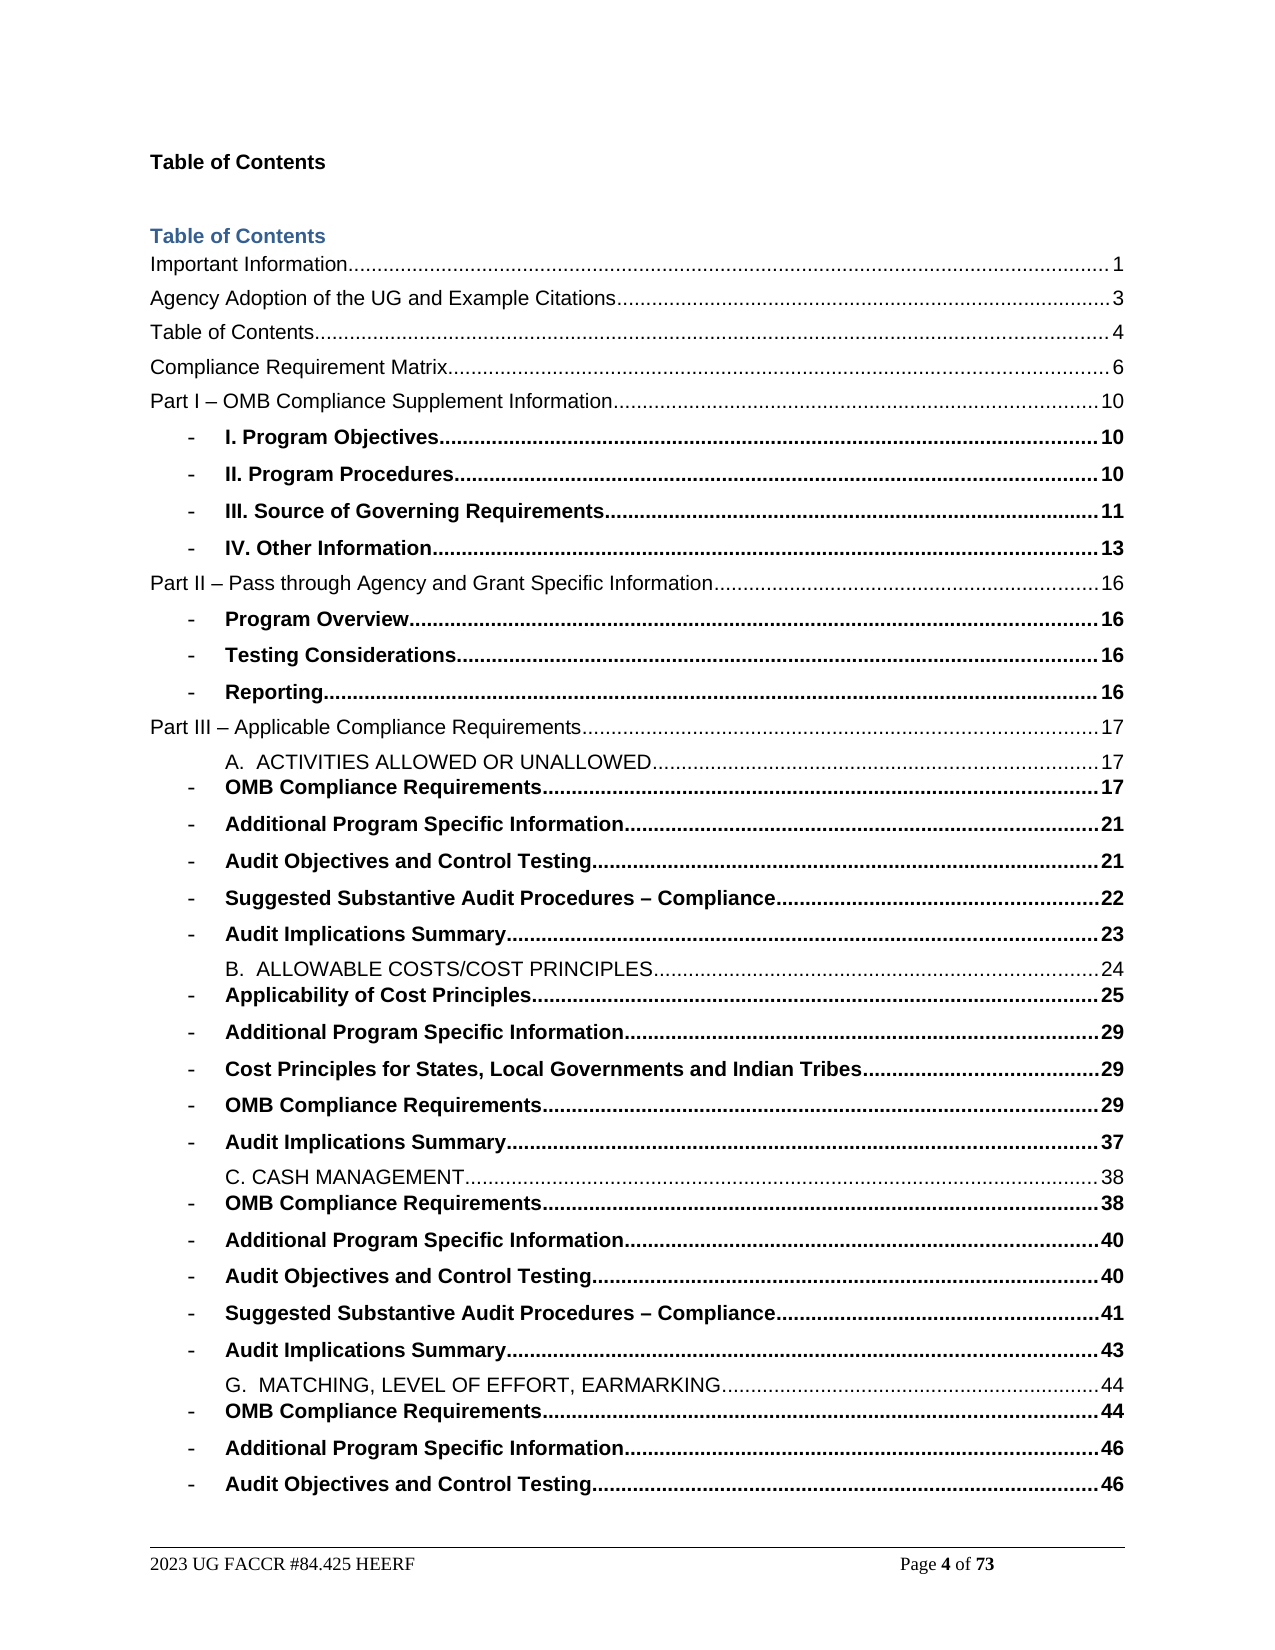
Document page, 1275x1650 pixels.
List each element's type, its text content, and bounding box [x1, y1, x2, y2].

subtitle Table of Contents [150, 150, 1125, 174]
